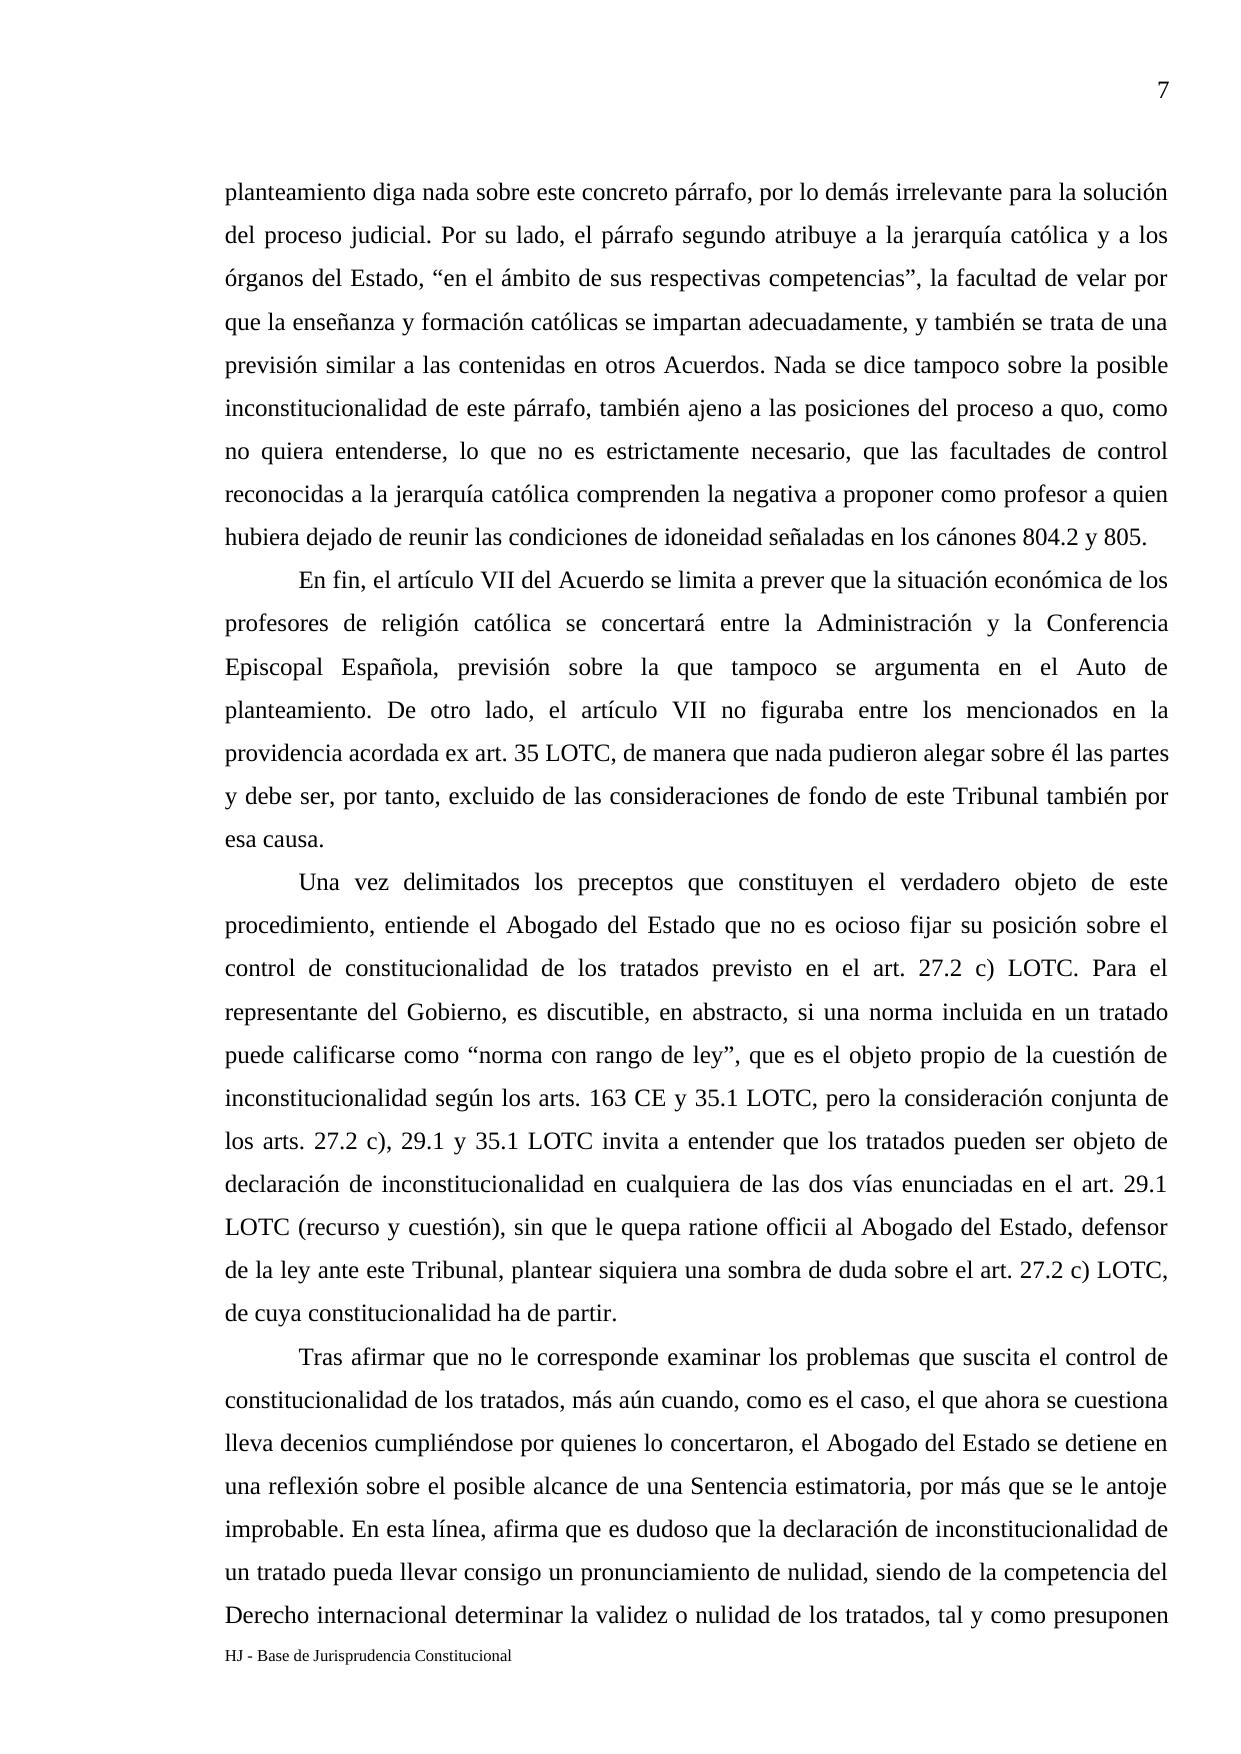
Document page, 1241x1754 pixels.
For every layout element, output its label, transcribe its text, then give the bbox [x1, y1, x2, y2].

text En fin, el artículo VII del Acuerdo se limita a prever que la situación económica de los profesores de religión católica se concertará entre la Administración y la Conferencia Episcopal Española, previsión sobre la que tampoco se argumenta en el Auto de planteamiento. De otro lado, el artículo VII no figuraba entre los mencionados en la providencia acordada ex art. 35 LOTC, de manera que nada pudieron alegar sobre él las partes y debe ser, por tanto, excluido de las consideraciones de fondo de este Tribunal también por esa causa. [224, 565, 1169, 853]
text Una vez delimitados los preceptos que constituyen el verdadero objeto de este procedimiento, entiende el Abogado del Estado que no es ocioso fijar su posición sobre el control de constitucionalidad de los tratados previsto en el art. 27.2 c) LOTC. Para el representante del Gobierno, es discutible, en abstracto, si una norma incluida en un tratado puede calificarse como “norma con rango de ley”, que es el objeto propio de la cuestión de inconstitucionalidad según los arts. 163 CE y 35.1 LOTC, pero la consideración conjunta de los arts. 27.2 c), 29.1 y 35.1 LOTC invita a entender que los tratados pueden ser objeto de declaración de inconstitucionalidad en cualquiera de las dos vías enunciadas en el art. 29.1 LOTC (recurso y cuestión), sin que le quepa ratione officii al Abogado del Estado, defensor de la ley ante este Tribunal, plantear siquiera una sombra de duda sobre el art. 27.2 c) LOTC, de cuya constitucionalidad ha de partir. [224, 867, 1169, 1327]
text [224, 177, 1169, 551]
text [224, 1342, 1169, 1629]
